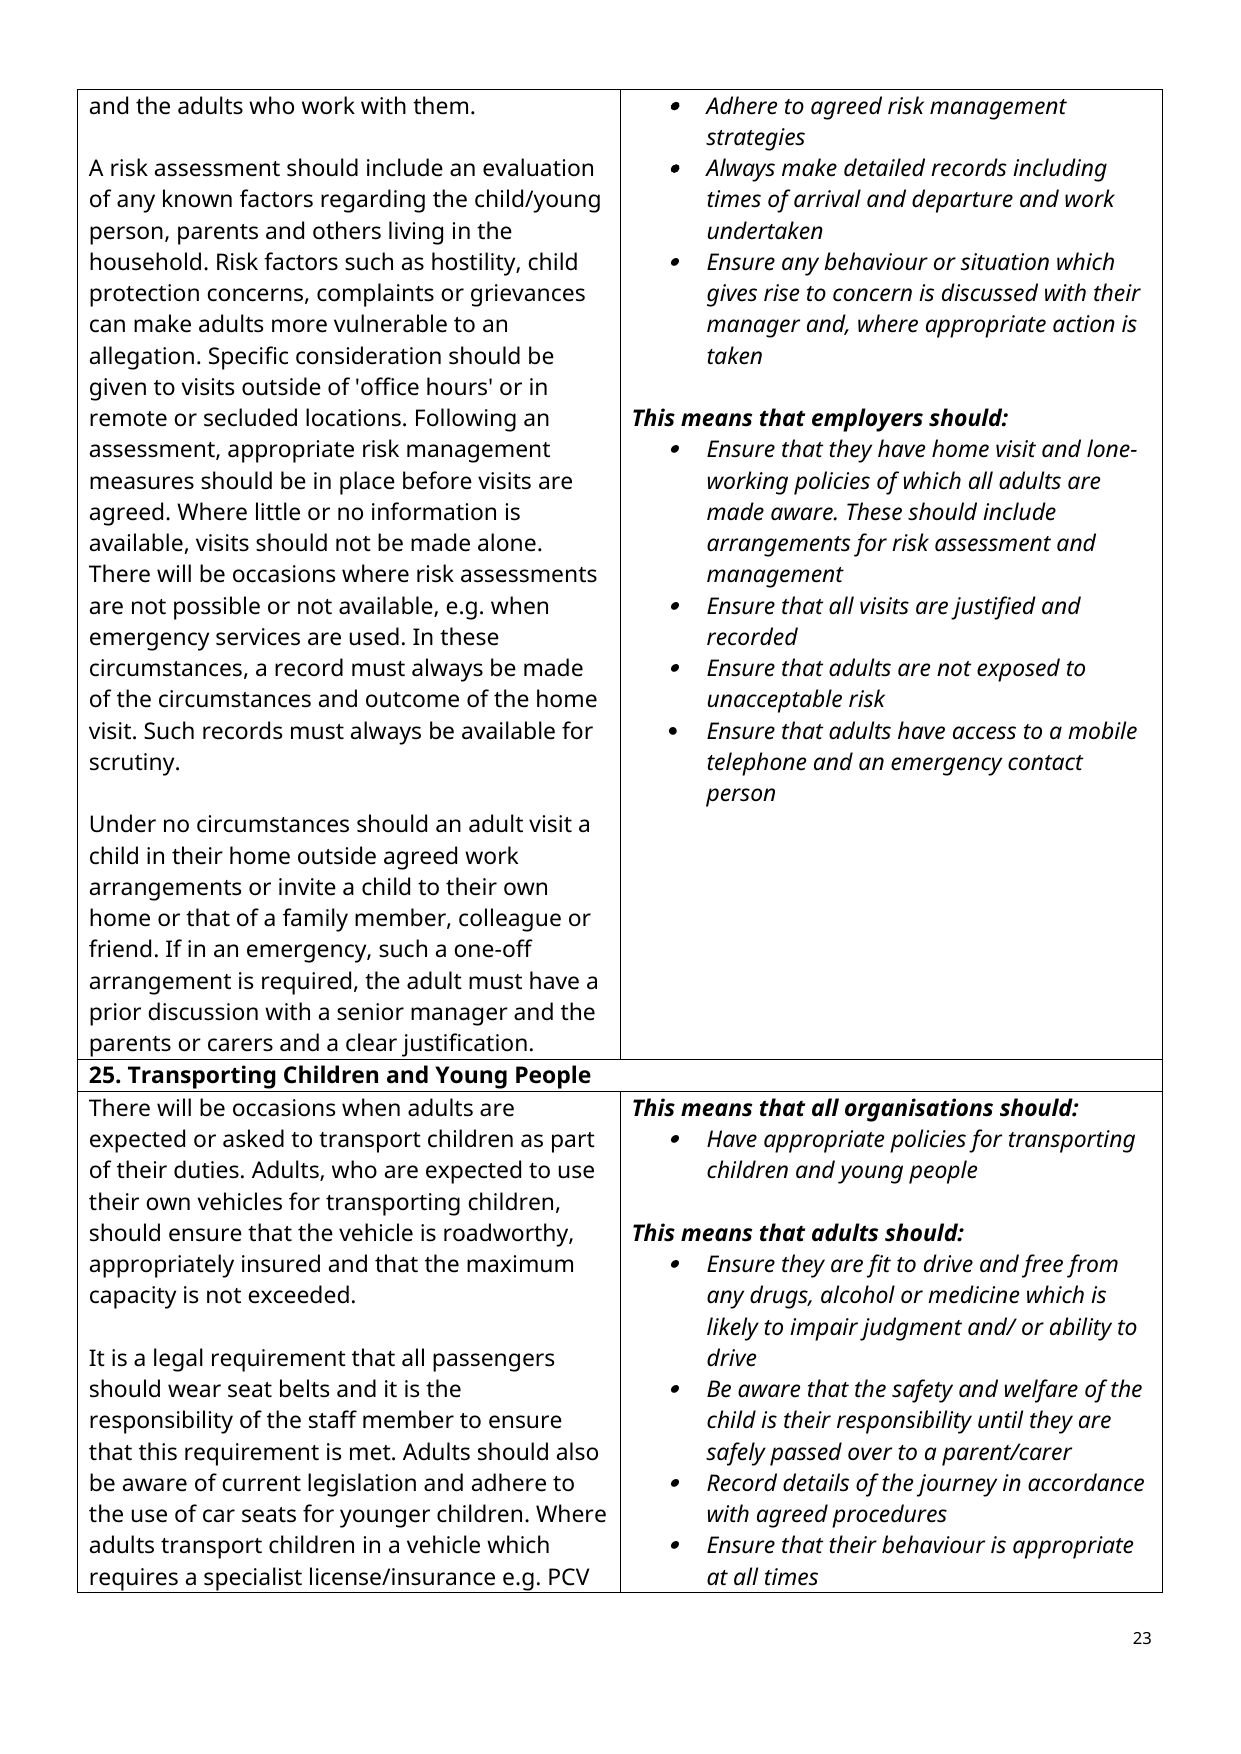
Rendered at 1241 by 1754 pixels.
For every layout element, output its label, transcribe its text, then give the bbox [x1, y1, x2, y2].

table_cell [620, 1060, 1162, 1091]
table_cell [78, 90, 620, 1058]
table_cell 25. Transporting Children and Young People [78, 1060, 620, 1091]
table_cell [621, 90, 1162, 1058]
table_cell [621, 1092, 1162, 1592]
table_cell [78, 1092, 620, 1592]
